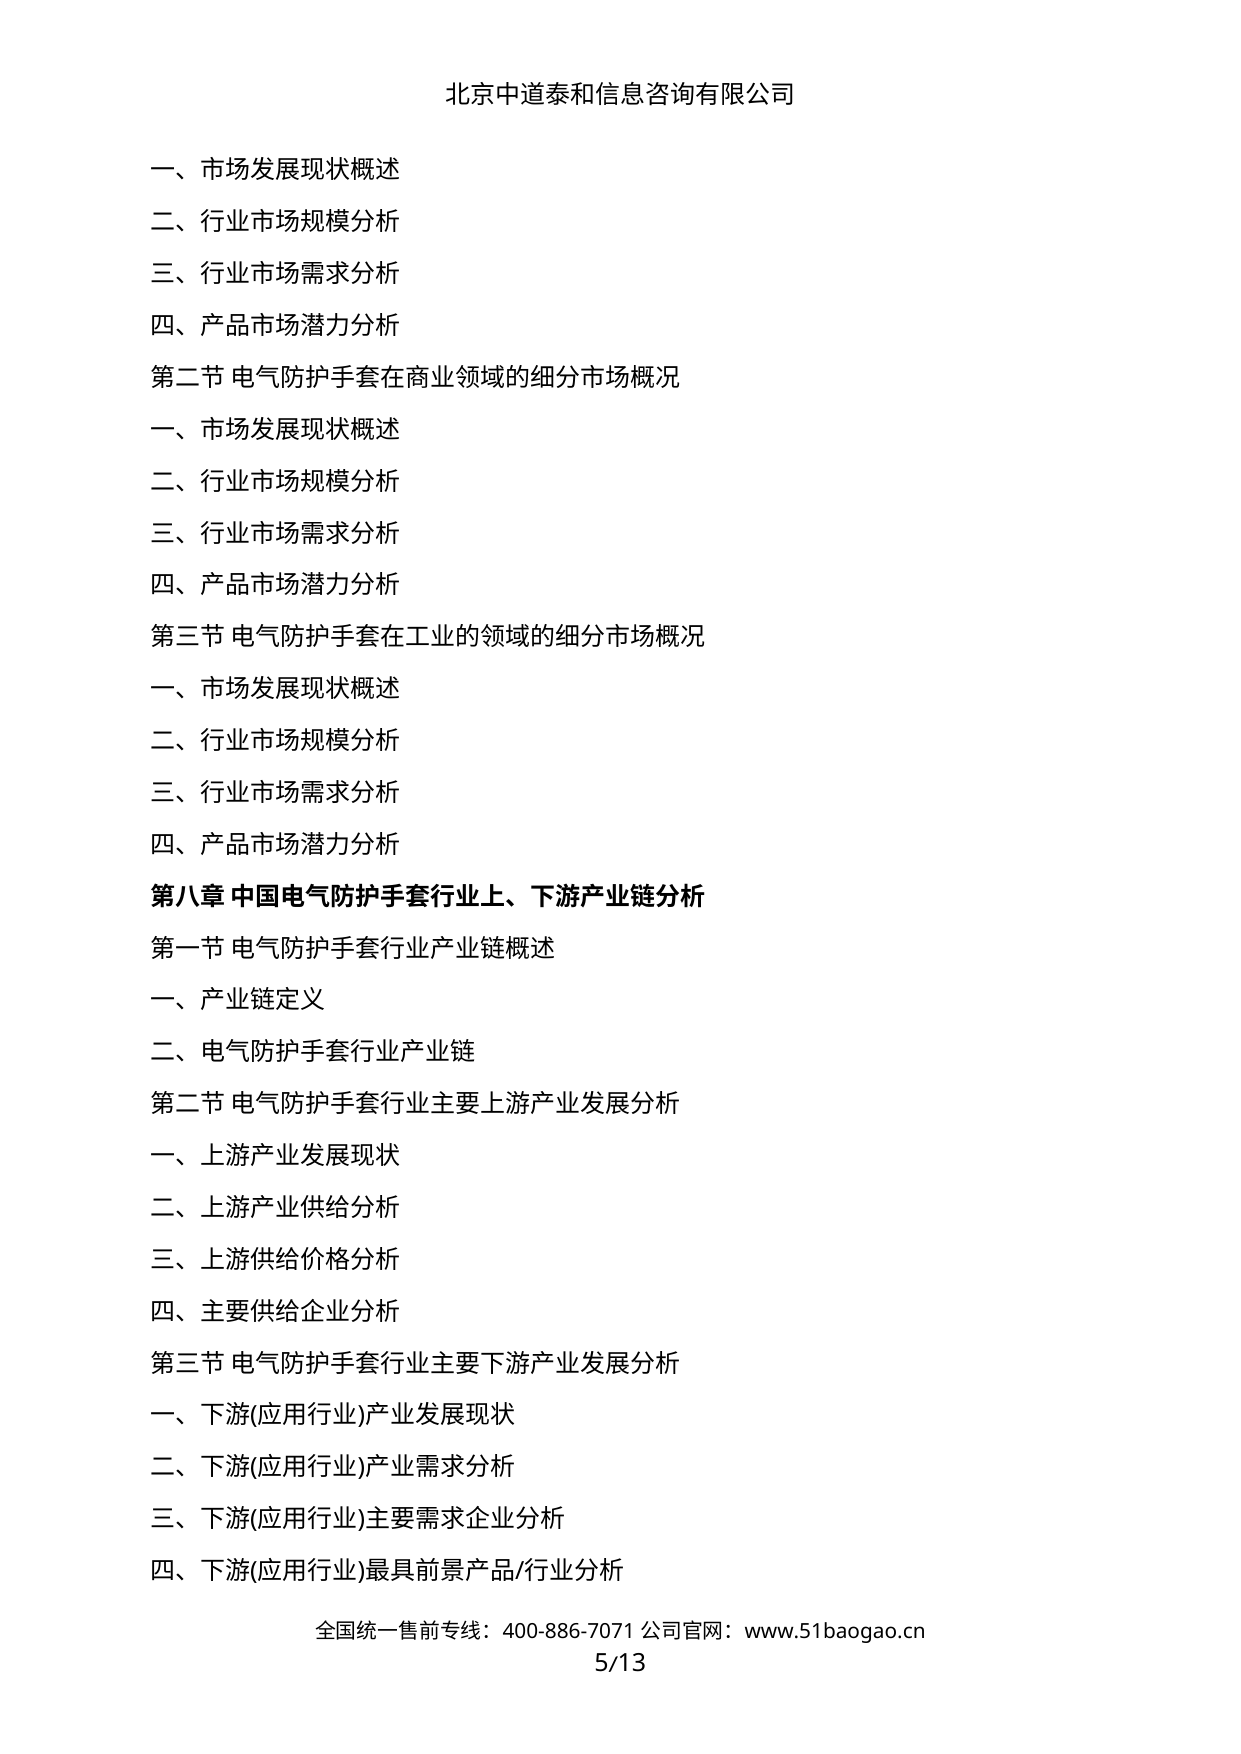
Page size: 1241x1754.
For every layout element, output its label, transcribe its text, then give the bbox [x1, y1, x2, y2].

text 第三节 电气防护手套行业主要下游产业发展分析 [150, 1343, 1090, 1379]
text 二、行业市场规模分析 [150, 721, 1090, 757]
text 二、下游(应用行业)产业需求分析 [150, 1447, 1090, 1483]
text 三、下游(应用行业)主要需求企业分析 [150, 1499, 1090, 1535]
text 第二节 电气防护手套行业主要上游产业发展分析 [150, 1084, 1090, 1120]
text 四、主要供给企业分析 [150, 1291, 1090, 1327]
text 四、产品市场潜力分析 [150, 824, 1090, 861]
text 四、产品市场潜力分析 [150, 565, 1090, 601]
text 第三节 电气防护手套在工业的领域的细分市场概况 [150, 617, 1090, 653]
text 四、下游(应用行业)最具前景产品/行业分析 [150, 1551, 1090, 1587]
text 第一节 电气防护手套行业产业链概述 [150, 928, 1090, 964]
text 三、行业市场需求分析 [150, 772, 1090, 809]
text 二、电气防护手套行业产业链 [150, 1032, 1090, 1068]
text 三、上游供给价格分析 [150, 1239, 1090, 1276]
text 一、市场发展现状概述 [150, 669, 1090, 705]
text 一、下游(应用行业)产业发展现状 [150, 1395, 1090, 1431]
text 一、产业链定义 [150, 980, 1090, 1016]
text 二、行业市场规模分析 [150, 461, 1090, 497]
text 二、行业市场规模分析 [150, 202, 1090, 238]
text 四、产品市场潜力分析 [150, 306, 1090, 342]
text 三、行业市场需求分析 [150, 254, 1090, 290]
text 三、行业市场需求分析 [150, 513, 1090, 549]
text 第二节 电气防护手套在商业领域的细分市场概况 [150, 357, 1090, 394]
text 二、上游产业供给分析 [150, 1187, 1090, 1224]
text 一、市场发展现状概述 [150, 409, 1090, 446]
text 一、市场发展现状概述 [150, 150, 1090, 186]
text 一、上游产业发展现状 [150, 1136, 1090, 1172]
text 第八章 中国电气防护手套行业上、下游产业链分析 [150, 876, 1090, 912]
